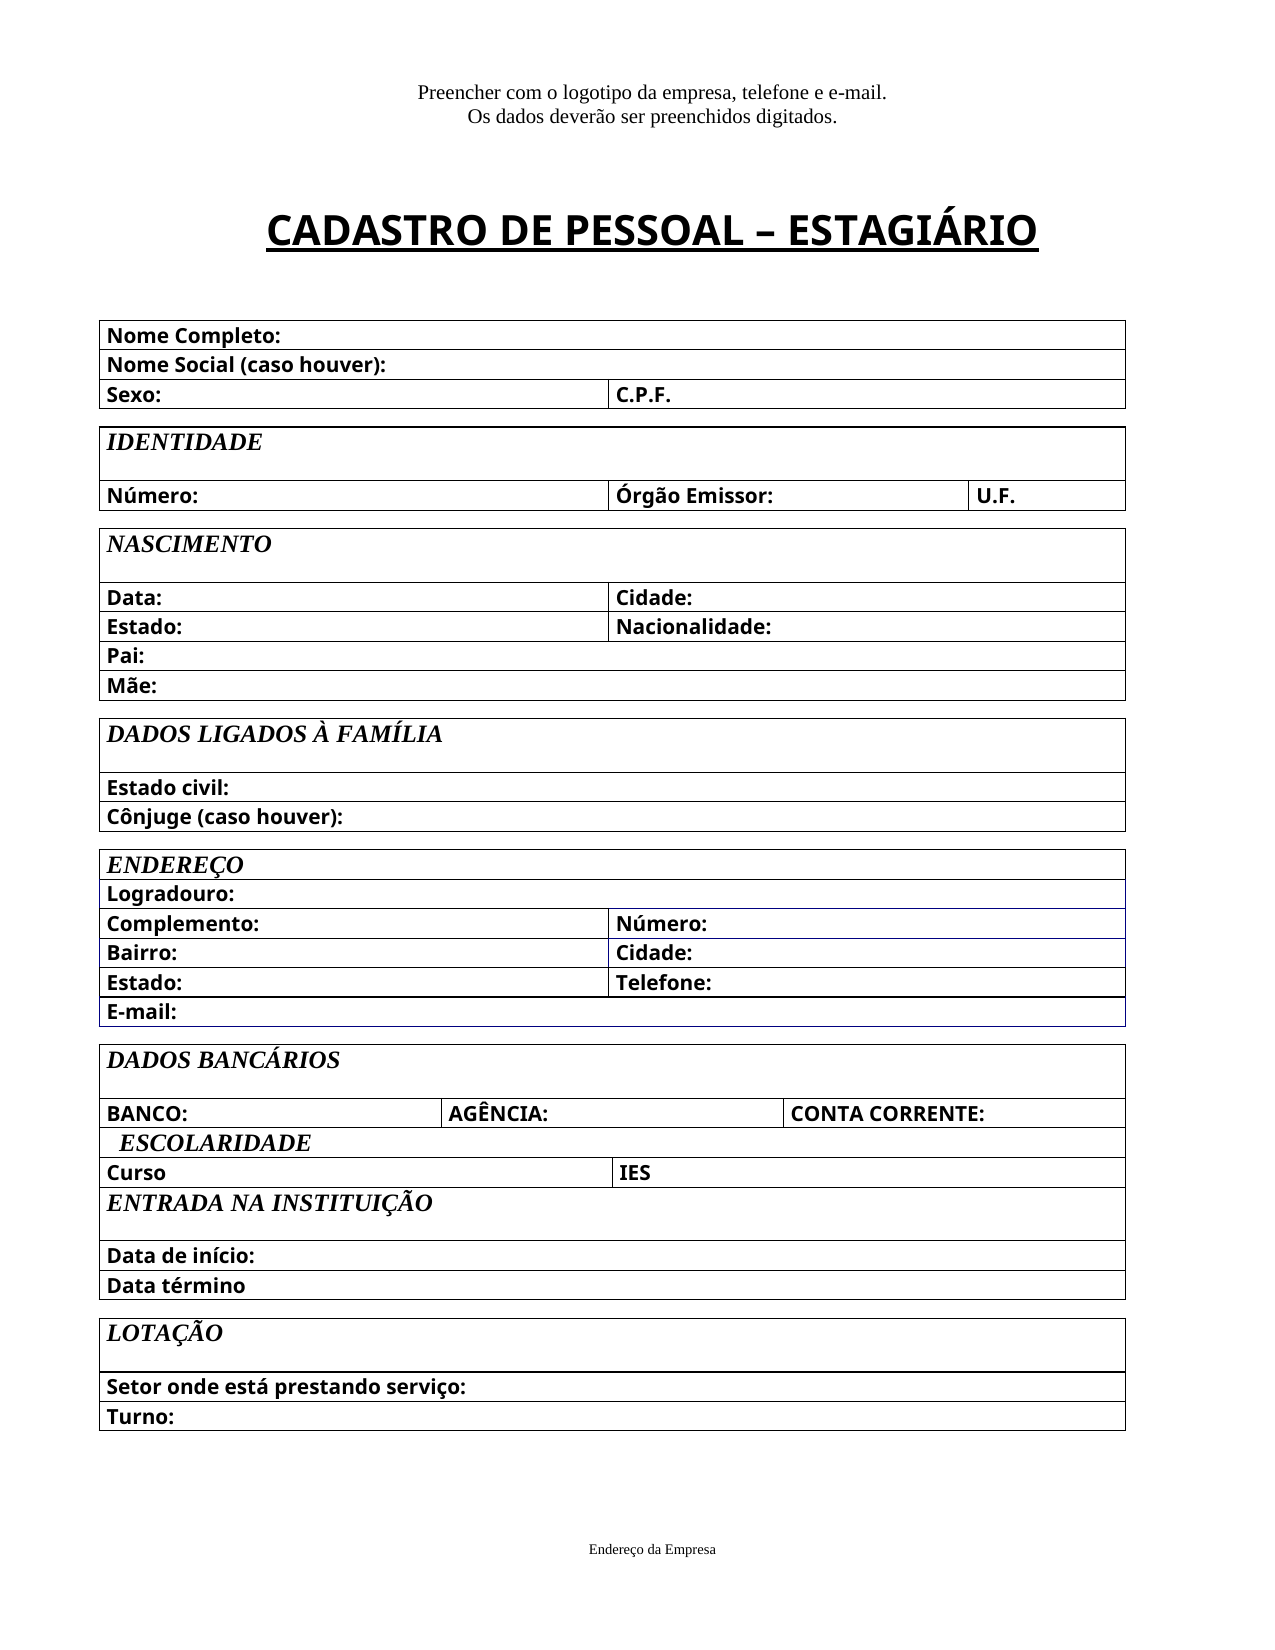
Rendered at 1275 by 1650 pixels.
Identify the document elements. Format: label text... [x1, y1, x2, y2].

table_cell BANCO: [100, 1099, 441, 1127]
table_cell Estado: [100, 612, 608, 641]
table_cell Data término [100, 1271, 1125, 1299]
table_header Nome Completo: [100, 321, 1125, 349]
table_cell Estado civil: [100, 773, 1125, 801]
table_header IDENTIDADE [100, 428, 1125, 480]
table_header DADOS BANCÁRIOS [100, 1045, 1125, 1098]
table_cell Telefone: [609, 968, 1125, 996]
table_cell E-mail: [100, 998, 1125, 1026]
table_cell Número: [609, 909, 1125, 937]
table_cell Órgão Emissor: [609, 481, 968, 510]
table_header NASCIMENTO [100, 529, 1125, 582]
table_cell AGÊNCIA: [442, 1099, 783, 1127]
table_cell Cidade: [609, 583, 1125, 611]
table_header LOTAÇÃO [100, 1319, 1125, 1371]
table_header DADOS LIGADOS À FAMÍLIA [100, 719, 1125, 772]
table_cell Curso [100, 1158, 612, 1187]
table_cell U.F. [969, 481, 1125, 510]
table_cell Setor onde está prestando serviço: [100, 1373, 1125, 1401]
table_cell Cônjuge (caso houver): [100, 802, 1125, 831]
table_cell Estado: [100, 968, 608, 996]
table_cell Pai: [100, 642, 1125, 670]
table_cell Nacionalidade: [609, 612, 1125, 641]
table_cell Sexo: [100, 380, 608, 408]
table_cell Nome Social (caso houver): [100, 350, 1125, 379]
table_cell Bairro: [100, 939, 608, 967]
table_cell C.P.F. [609, 380, 1125, 408]
table_cell Data: [100, 583, 608, 611]
table_cell Cidade: [609, 939, 1125, 967]
table_header ENDEREÇO [100, 850, 1125, 878]
table_cell Mãe: [100, 671, 1125, 699]
table_cell ENTRADA NA INSTITUIÇÃO [100, 1188, 1125, 1240]
table_cell Logradouro: [100, 880, 1125, 908]
subtitle CADASTRO DE PESSOAL – ESTAGIÁRIO [106, 201, 1198, 257]
table_cell Número: [100, 481, 608, 510]
table_cell Data de início: [100, 1241, 1125, 1270]
table_cell Complemento: [100, 909, 608, 937]
table_cell Turno: [100, 1402, 1125, 1430]
table_cell ESCOLARIDADE [100, 1128, 1125, 1157]
table_cell IES [613, 1158, 1125, 1187]
table_cell CONTA CORRENTE: [784, 1099, 1125, 1127]
